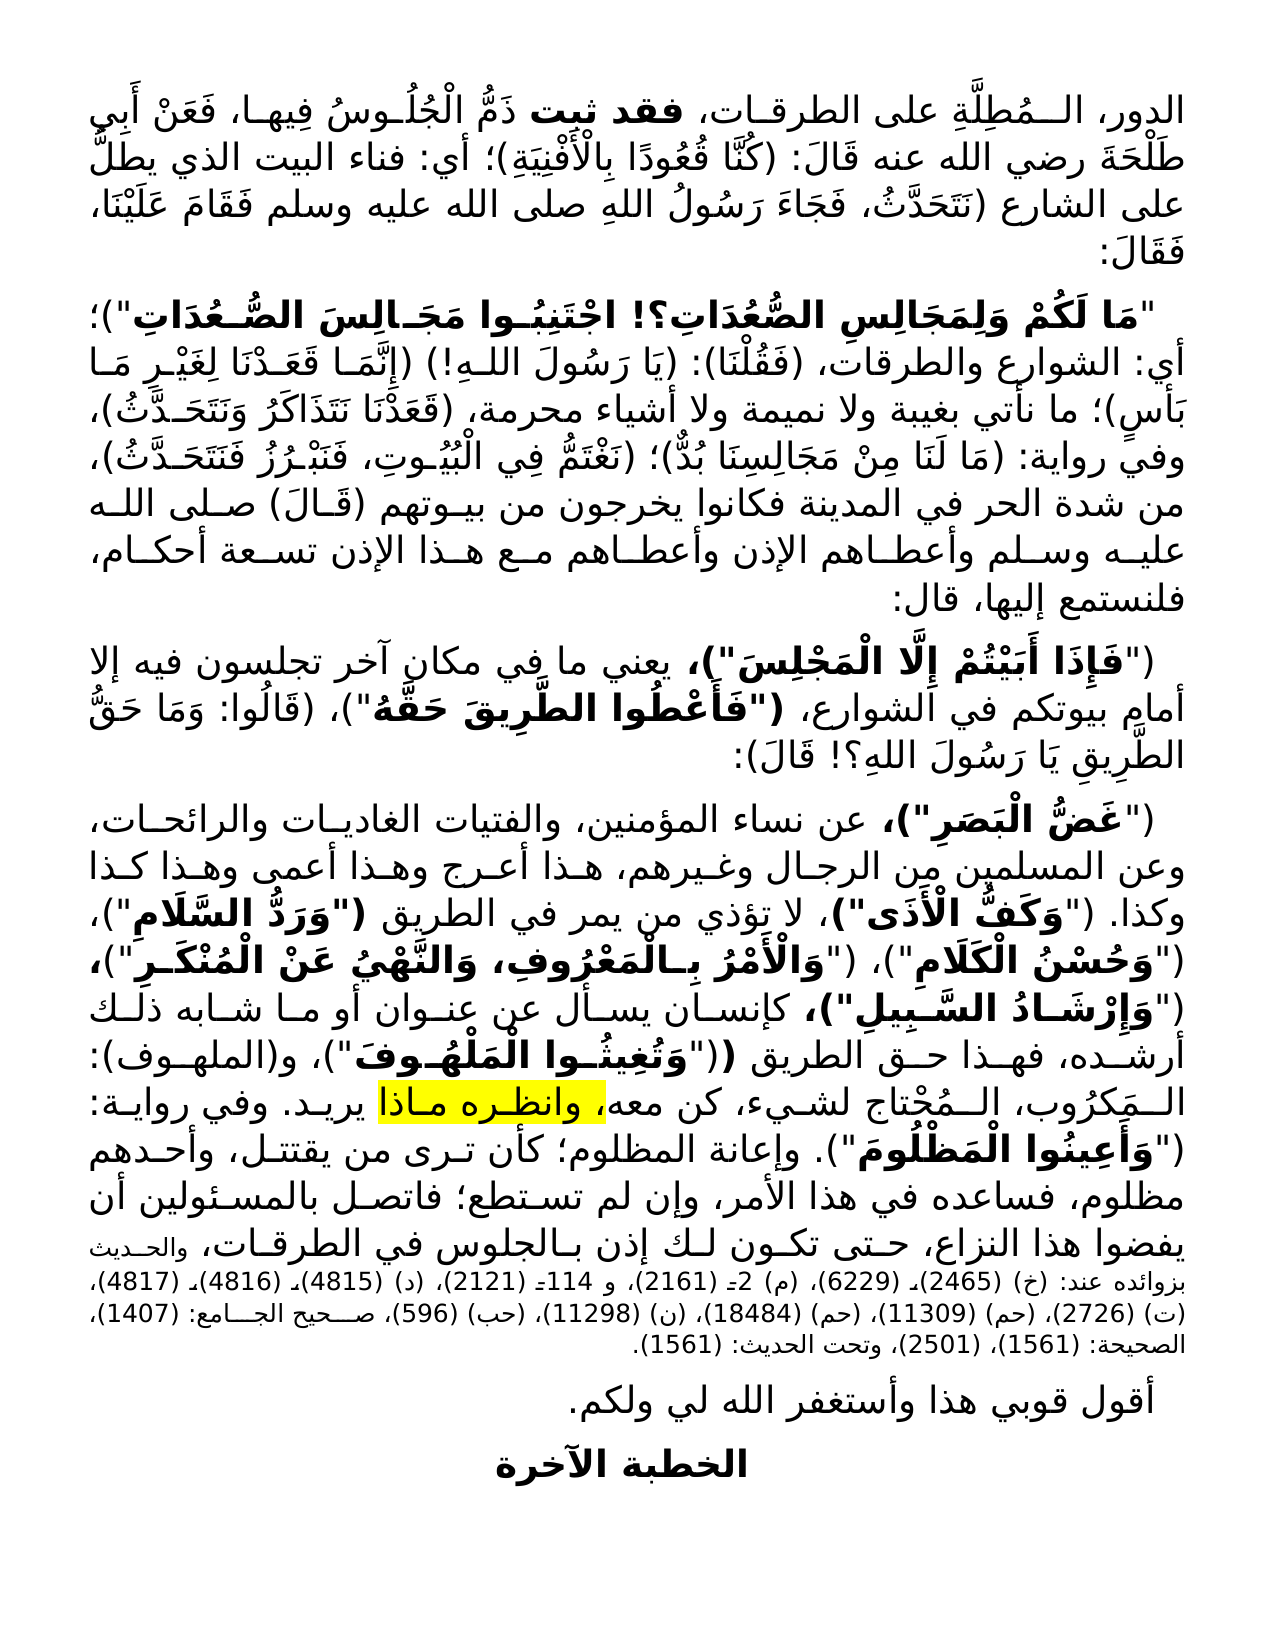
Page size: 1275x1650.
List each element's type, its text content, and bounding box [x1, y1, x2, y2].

text ("فَإِذَا أَبَيْتُمْ إِلَّا الْمَجْلِسَ")، يعني ما في مكان آخر تجلسون فيه إلا أمام بيوتكم في الشوارع، ("فَأَعْطُوا الطَّرِيقَ حَقَّهُ")، (قَالُوا: وَمَا حَقُّ الطَّرِيقِ يَا رَسُولَ اللهِ؟! قَالَ): [89, 640, 1186, 778]
text الخطبة الآخرة [89, 1442, 1186, 1486]
text أقول قوبي هذا وأستغفر الله لي ولكم. [89, 1378, 1186, 1422]
text "مَا لَكُمْ وَلِمَجَالِسِ الصُّعُدَاتِ؟! اجْتَنِبُوا مَجَالِسَ الصُّعُدَاتِ")؛ أي: الشوارع والطرقات، (فَقُلْنَا): (يَا رَسُولَ اللهِ!) (إِنَّمَا قَعَدْنَا لِغَيْرِ مَا بَأسٍ)؛ ما نأتي بغيبة ولا نميمة ولا أشياء محرمة، (قَعَدْنَا نَتَذَاكَرُ وَنَتَحَدَّثُ)، وفي رواية: (مَا لَنَا مِنْ مَجَالِسِنَا بُدٌّ)؛ (نَغْتَمُّ فِي الْبُيُوتِ، فَنَبْرُزُ فَنَتَحَدَّثُ)، من شدة الحر في المدينة فكانوا يخرجون من بيوتهم (قَالَ) صلى الله عليه وسلم وأعطاهم الإذن وأعطاهم مع هذا الإذن تسعة أحكام، فلنستمع إليها، قال: [89, 294, 1186, 620]
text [89, 89, 1186, 273]
text ("غَضُّ الْبَصَرِ")، عن نساء المؤمنين، والفتيات الغاديات والرائحات، وعن المسلمين من الرجال وغيرهم، هذا أعرج وهذا أعمى وهذا كذا وكذا. ("وَكَفُّ الْأَذَى")، لا تؤذي من يمر في الطريق ("وَرَدُّ السَّلَامِ")، ("وَحُسْنُ الْكَلَامِ")، ("وَالْأَمْرُ بِالْمَعْرُوفِ، وَالنَّهْيُ عَنْ الْمُنْكَرِ")، ("وَإِرْشَادُ السَّبِيلِ")، كإنسان يسأل عن عنوان أو ما شابه ذلك أرشده، فهذا حق الطريق (("وَتُغِيثُوا الْمَلْهُوفَ")، و(الملهوف): الـمَكرُوب، الـمُحْتاج لشيء، كن معه، وانظره ماذا يريد. وفي رواية: ("وَأَعِينُوا الْمَظْلُومَ"). وإعانة المظلوم؛ كأن ترى من يقتتل، وأحدهم مظلوم، فساعده في هذا الأمر، وإن لم تستطع؛ فاتصل بالمسئولين أن يفضوا هذا النزاع، حتى تكون لك إذن بالجلوس في الطرقات، والحديث بزوائده عند: (خ) (2465)، (6229)، (م) 2- (2161)، و 114- (2121)، (د) (4815)، (4816)، (4817)، (ت) (2726)، (حم) (11309)، (حم) (18484)، (ن) (11298)، (حب) (596)، صحيح الجامع: (1407)، الصحيحة: (1561)، (2501)، وتحت الحديث: (1561). [89, 798, 1186, 1359]
